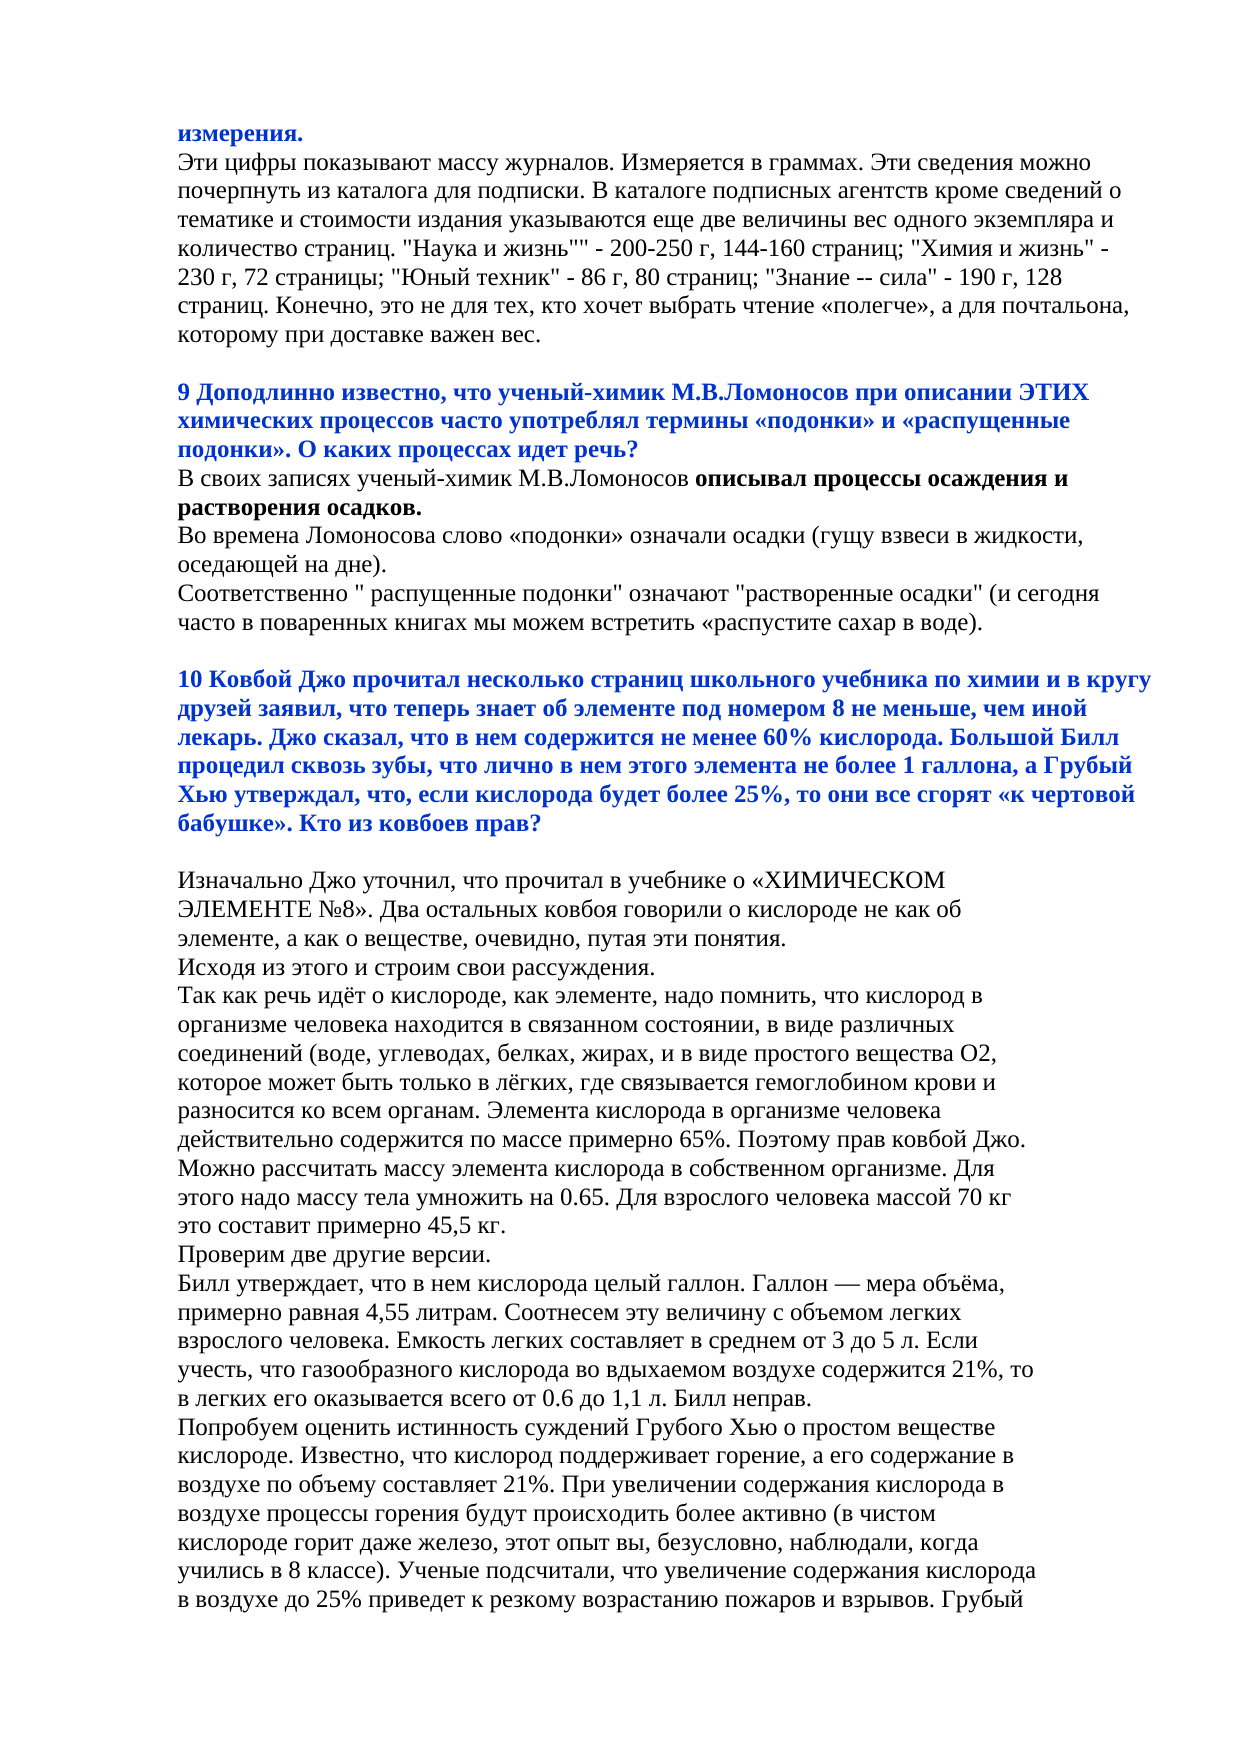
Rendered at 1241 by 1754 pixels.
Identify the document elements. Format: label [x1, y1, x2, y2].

text [177, 118, 1152, 837]
table_header [177, 837, 1037, 1613]
